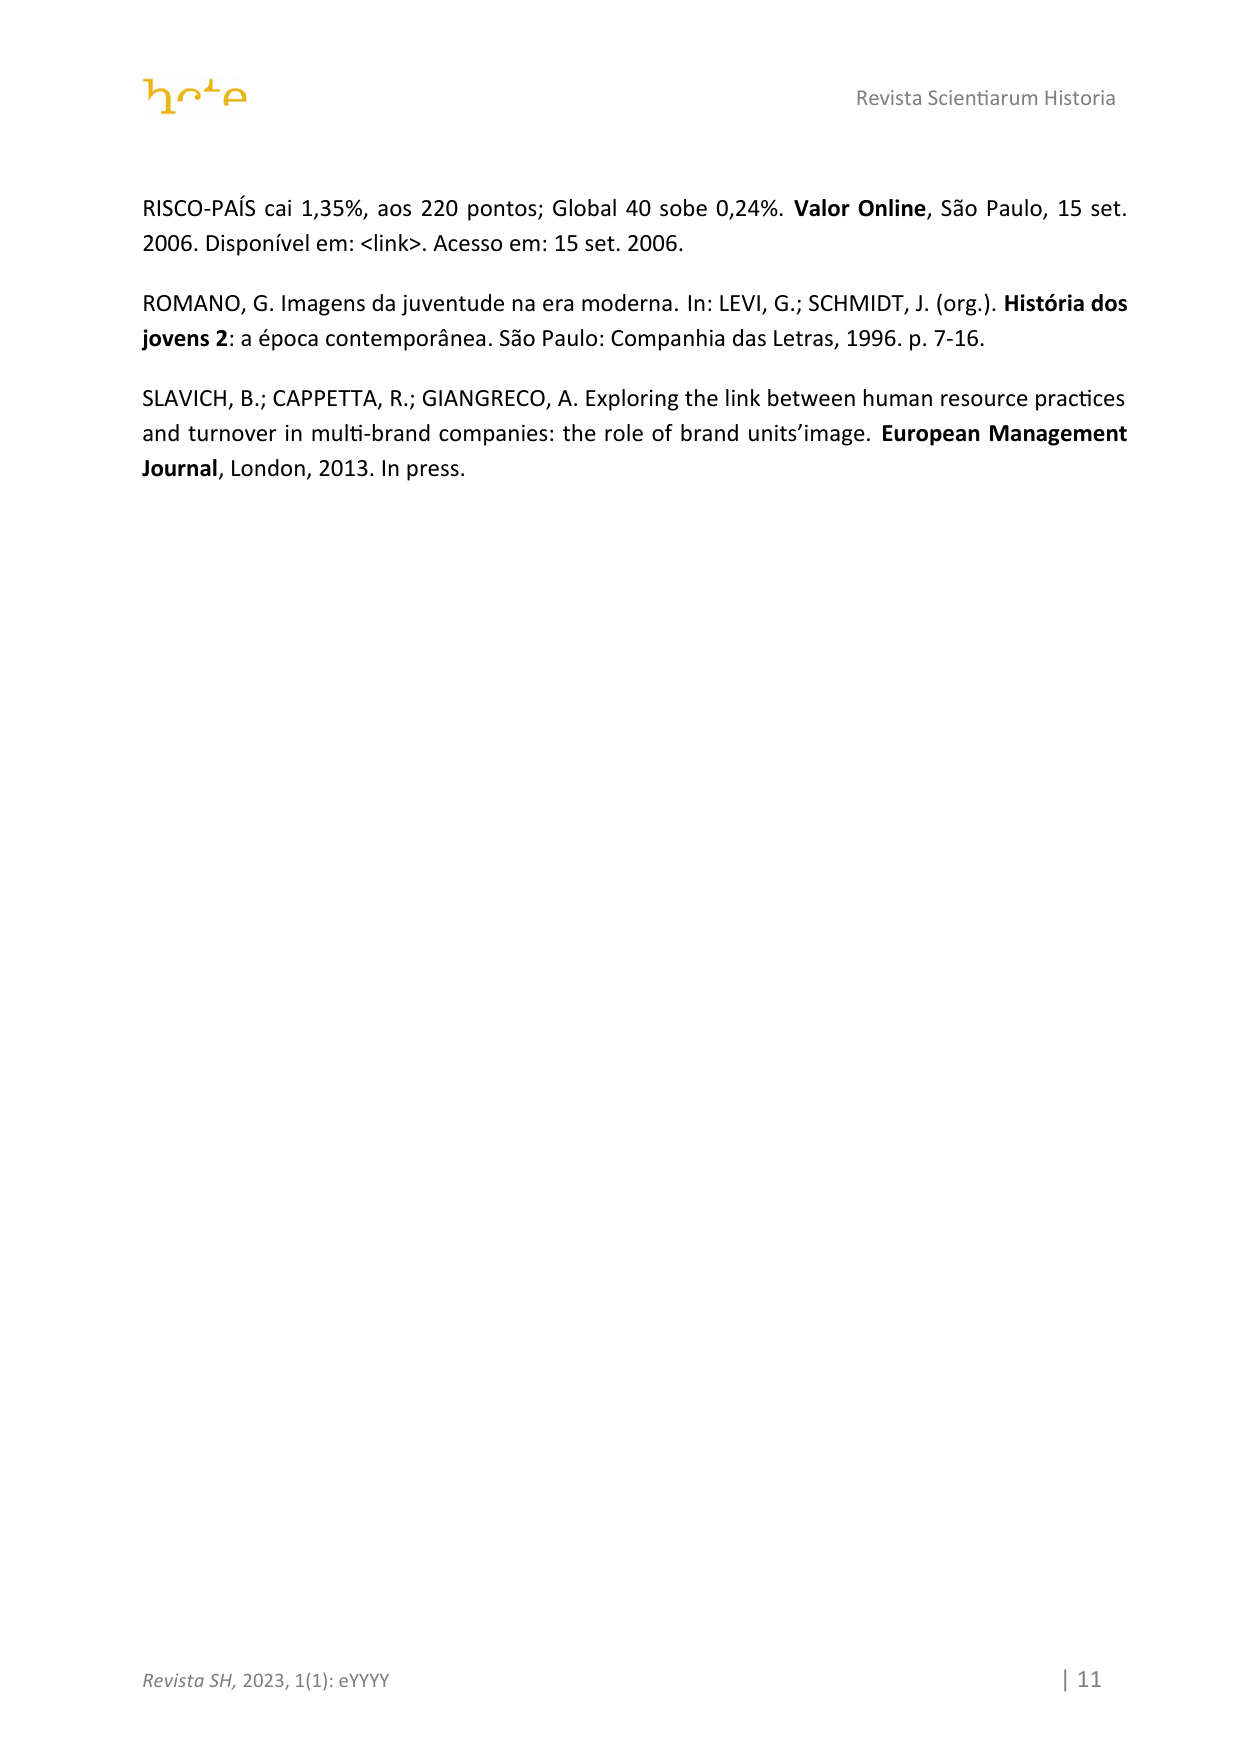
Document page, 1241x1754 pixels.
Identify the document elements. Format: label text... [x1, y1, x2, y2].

text SLAVICH, B.; CAPPETTA, R.; GIANGRECO, A. Exploring the link between human resource practices and turnover in multi-brand companies: the role of brand units’image. European Management Journal, London, 2013. In press. [142, 382, 1128, 482]
picture [140, 74, 247, 115]
text ROMANO, G. Imagens da juventude na era moderna. In: LEVI, G.; SCHMIDT, J. (org.). História dos jovens 2: a época contemporânea. São Paulo: Companhia das Letras, 1996. p. 7-16. [142, 287, 1128, 352]
text RISCO-PAÍS cai 1,35%, aos 220 pontos; Global 40 sobe 0,24%. Valor Online, São Paulo, 15 set. 2006. Disponível em: <link>. Acesso em: 15 set. 2006. [142, 192, 1128, 257]
